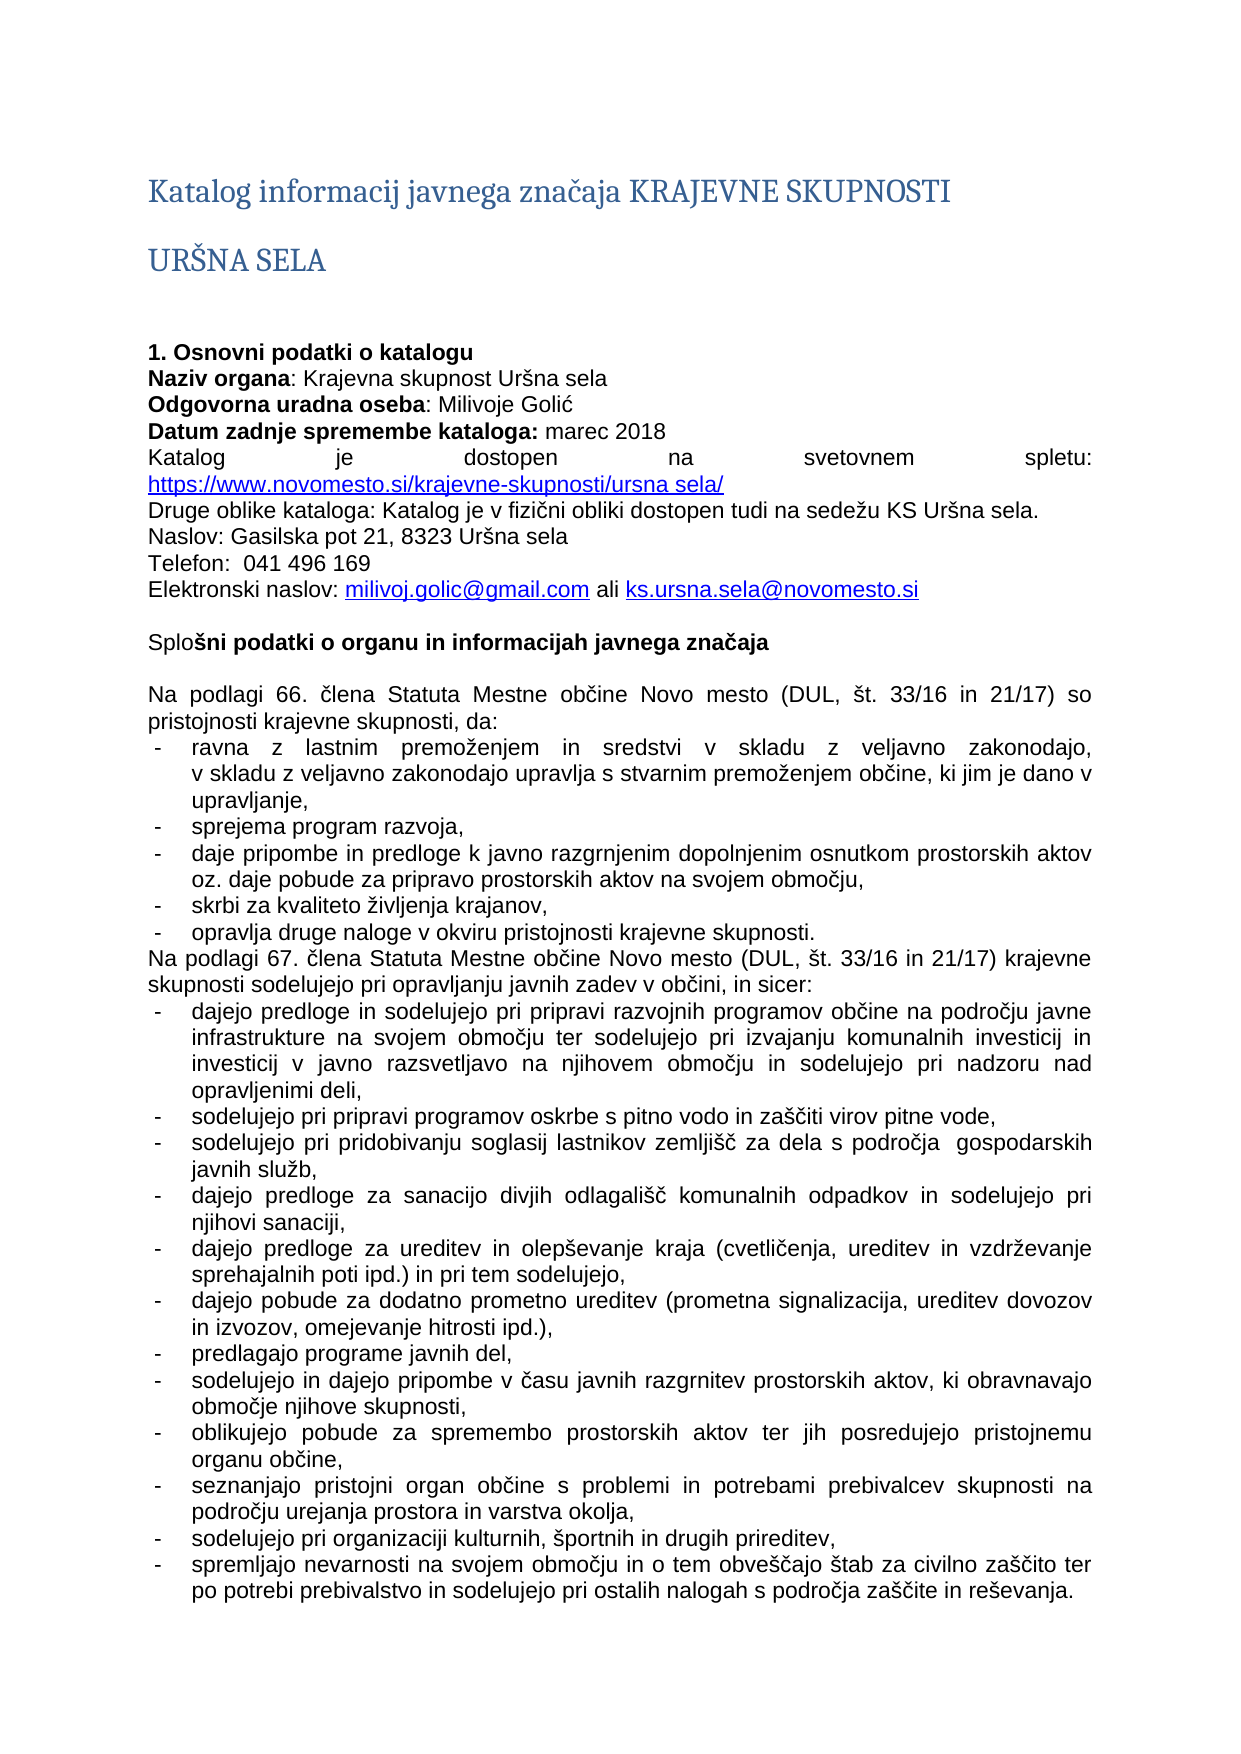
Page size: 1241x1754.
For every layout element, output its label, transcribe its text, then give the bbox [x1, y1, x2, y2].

text Telefon: 041 496 169 [148, 549, 1093, 576]
text Datum zadnje spremembe kataloga: marec 2018 [148, 418, 1093, 444]
list sodelujejo in dajejo pripombe v času javnih razgrnitev prostorskih aktov, ki obravnavajo območje njihove skupnosti, [154, 1367, 1093, 1419]
list ravna z lastnim premoženjem in sredstvi v skladu z veljavno zakonodajo, v skladu z veljavno zakonodajo upravlja s stvarnim premoženjem občine, ki jim je dano v upravljanje, [154, 734, 1093, 813]
list daje pripombe in predloge k javno razgrnjenim dopolnjenim osnutkom prostorskih aktov oz. daje pobude za pripravo prostorskih aktov na svojem območju, [154, 839, 1093, 892]
text Druge oblike kataloga: Katalog je v fizični obliki dostopen tudi na sedežu KS Uršna sela. [148, 497, 1093, 523]
text Na podlagi 66. člena Statuta Mestne občine Novo mesto (DUL, št. 33/16 in 21/17) so pristojnosti krajevne skupnosti, da: [148, 681, 1093, 734]
list predlagajo programe javnih del, [154, 1340, 1093, 1367]
text Elektronski naslov: milivoj.golic@gmail.com ali ks.ursna.sela@novomesto.si [148, 576, 1093, 602]
text 1. Osnovni podatki o katalogu [148, 339, 1093, 365]
list opravlja druge naloge v okviru pristojnosti krajevne skupnosti. [154, 918, 1093, 945]
list dajejo pobude za dodatno prometno ureditev (prometna signalizacija, ureditev dovozov in izvozov, omejevanje hitrosti ipd.), [154, 1287, 1093, 1340]
subtitle URŠNA SELA [148, 242, 1093, 280]
text Katalog je dostopen na svetovnem spletu: https://www.novomesto.si/krajevne-skupnosti/ursna sela/ [148, 444, 1093, 497]
list dajejo predloge za sanacijo divjih odlagališč komunalnih odpadkov in sodelujejo pri njihovi sanaciji, [154, 1182, 1093, 1235]
list dajejo predloge za ureditev in olepševanje kraja (cvetličenja, ureditev in vzdrževanje sprehajalnih poti ipd.) in pri tem sodelujejo, [154, 1235, 1093, 1287]
subtitle Katalog informacij javnega značaja KRAJEVNE SKUPNOSTI [148, 173, 1093, 211]
text Naslov: Gasilska pot 21, 8323 Uršna sela [148, 523, 1093, 549]
list oblikujejo pobude za spremembo prostorskih aktov ter jih posredujejo pristojnemu organu občine, [154, 1419, 1093, 1472]
list dajejo predloge in sodelujejo pri pripravi razvojnih programov občine na področju javne infrastrukture na svojem območju ter sodelujejo pri izvajanju komunalnih investicij in investicij v javno razsvetljavo na njihovem območju in sodelujejo pri nadzoru nad opravljenimi deli, [154, 998, 1093, 1103]
list sodelujejo pri pripravi programov oskrbe s pitno vodo in zaščiti virov pitne vode, [154, 1103, 1093, 1129]
list sodelujejo pri pridobivanju soglasij lastnikov zemljišč za dela s področja gospodarskih javnih služb, [154, 1129, 1093, 1182]
text Splošni podatki o organu in informacijah javnega značaja [148, 629, 1093, 655]
text Odgovorna uradna oseba: Milivoje Golić [148, 391, 1093, 418]
list skrbi za kvaliteto življenja krajanov, [154, 892, 1093, 918]
list seznanjajo pristojni organ občine s problemi in potrebami prebivalcev skupnosti na področju urejanja prostora in varstva okolja, [154, 1472, 1093, 1525]
list spremljajo nevarnosti na svojem območju in o tem obveščajo štab za civilno zaščito ter po potrebi prebivalstvo in sodelujejo pri ostalih nalogah s področja zaščite in reševanja. [154, 1551, 1093, 1604]
text Naziv organa: Krajevna skupnost Uršna sela [148, 365, 1093, 391]
text Na podlagi 67. člena Statuta Mestne občine Novo mesto (DUL, št. 33/16 in 21/17) krajevne skupnosti sodelujejo pri opravljanju javnih zadev v občini, in sicer: [148, 945, 1093, 998]
list sodelujejo pri organizaciji kulturnih, športnih in drugih prireditev, [154, 1525, 1093, 1551]
list sprejema program razvoja, [154, 813, 1093, 839]
